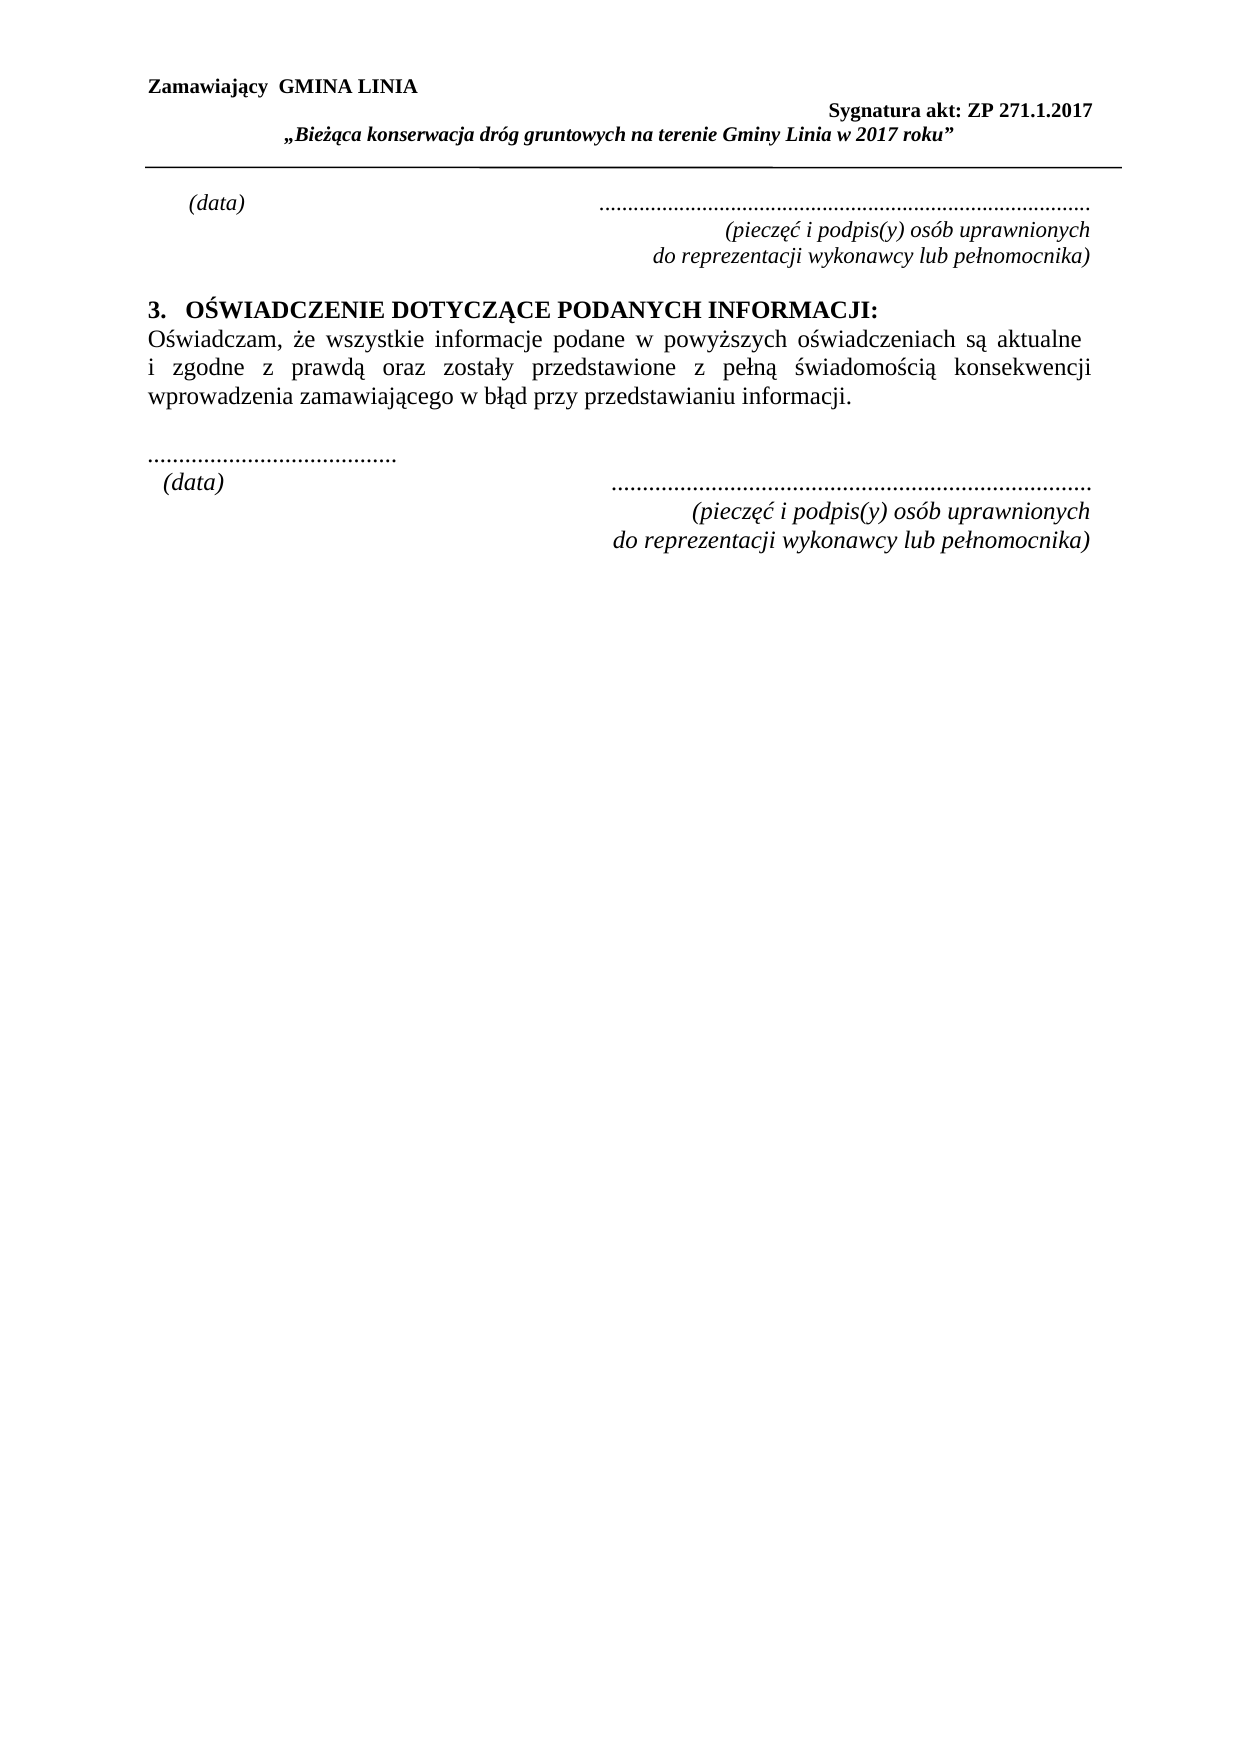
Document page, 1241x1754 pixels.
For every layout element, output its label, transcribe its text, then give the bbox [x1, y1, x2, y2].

text ........................................ [148, 439, 1093, 467]
list OŚWIADCZENIE DOTYCZĄCE PODANYCH INFORMACJI: [148, 295, 1093, 324]
text Oświadczam, że wszystkie informacje podane w powyższych oświadczeniach są aktualne i zgodne z prawdą oraz zostały przedstawione z pełną świadomością konsekwencji wprowadzenia zamawiającego w błąd przy przedstawianiu informacji. [148, 324, 1093, 410]
text (data) ............................................................................. (pieczęć i podpis(y) osób uprawnionych do reprezentacji wykonawcy lub pełnomocnika) [148, 467, 1093, 554]
text (data) ...................................................................................... (pieczęć i podpis(y) osób uprawnionych do reprezentacji wykonawcy lub pełnomocnika) [148, 189, 1093, 268]
